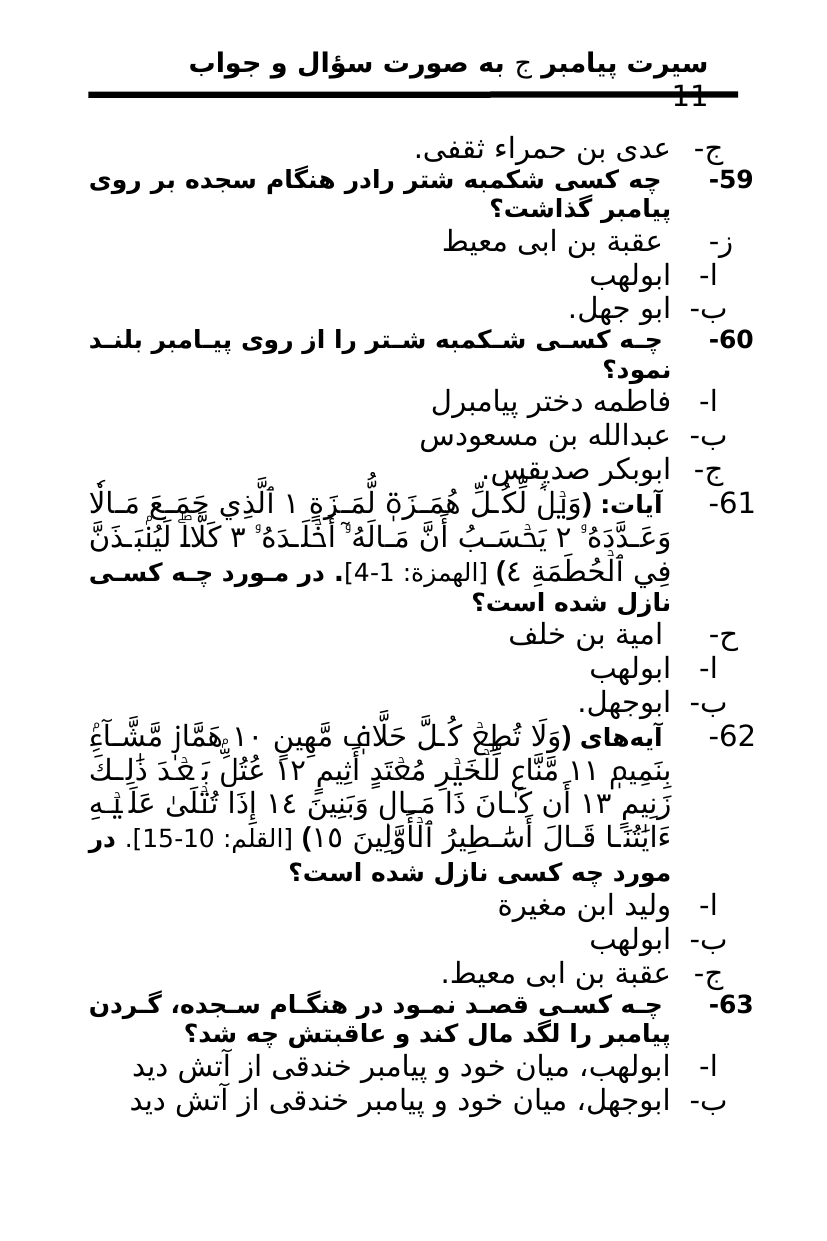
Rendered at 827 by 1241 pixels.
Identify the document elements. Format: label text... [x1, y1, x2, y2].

list عدی بن حمراء ثقفی. [89, 132, 708, 166]
list ابوبکر صدیقس. [89, 452, 708, 486]
list عقبة بن ابی معیط. [89, 957, 708, 991]
list ابوجهل، میان خود و پیامبر خندقی از آتش دید [89, 1083, 708, 1117]
list ابولهب [89, 258, 708, 292]
list چه کسی قصد نمود در هنگام سجده، گردن پیامبر را لگد مال کند و عاقبتش چه شد؟ [89, 991, 708, 1049]
list چه کسی شکمبه شتر رادر هنگام سجده بر روی پیامبر گذاشت؟ [89, 166, 708, 224]
text امیة بن خلف [89, 617, 738, 651]
list عبدالله بن مسعودس [89, 418, 708, 452]
text عقبة بن ابی معیط [89, 224, 738, 258]
list ابولهب [89, 923, 708, 957]
list چه کسی شکمبه شتر را از روی پیامبر بلند نمود؟ [89, 326, 708, 384]
list آیه‌های ﴿وَلَا تُطِعۡ كُلَّ حَلَّافٖ مَّهِينٍ ١٠ هَمَّازٖ مَّشَّآءِۢ بِنَمِيمٖ ١١ مَّنَّاعٖ لِّلۡخَيۡرِ مُعۡتَدٍ أَثِيمٍ ١٢ عُتُلِّۢ بَعۡدَ ذَٰلِكَ زَنِيمٍ ١٣ أَن كَانَ ذَا مَالٖ وَبَنِينَ ١٤ إِذَا تُتۡلَىٰ عَلَيۡهِ ءَايَٰتُنَا قَالَ أَسَٰطِيرُ ٱلۡأَوَّلِينَ ١٥﴾ [القلم: 10-15]. در مورد چه کسی نازل شده است؟ [89, 719, 708, 889]
list ابوجهل. [89, 685, 708, 719]
list ابولهب، میان خود و پیامبر خندقی از آتش دید [89, 1049, 708, 1083]
list ابو جهل. [89, 292, 708, 326]
list آیات: ﴿وَيۡلٞ لِّكُلِّ هُمَزَةٖ لُّمَزَةٍ ١ ٱلَّذِي جَمَعَ مَالٗا وَعَدَّدَهُۥ ٢ يَحۡسَبُ أَنَّ مَالَهُۥٓ أَخۡلَدَهُۥ ٣ كَلَّاۖ لَيُنۢبَذَنَّ فِي ٱلۡحُطَمَةِ ٤﴾ [الهمزة: 1-4]. در مورد چه کسی نازل شده است؟ [89, 486, 708, 617]
list ولید ابن مغیرة [89, 889, 708, 923]
list فاطمه دختر پیامبرل [89, 384, 708, 418]
list ابولهب [89, 651, 708, 685]
